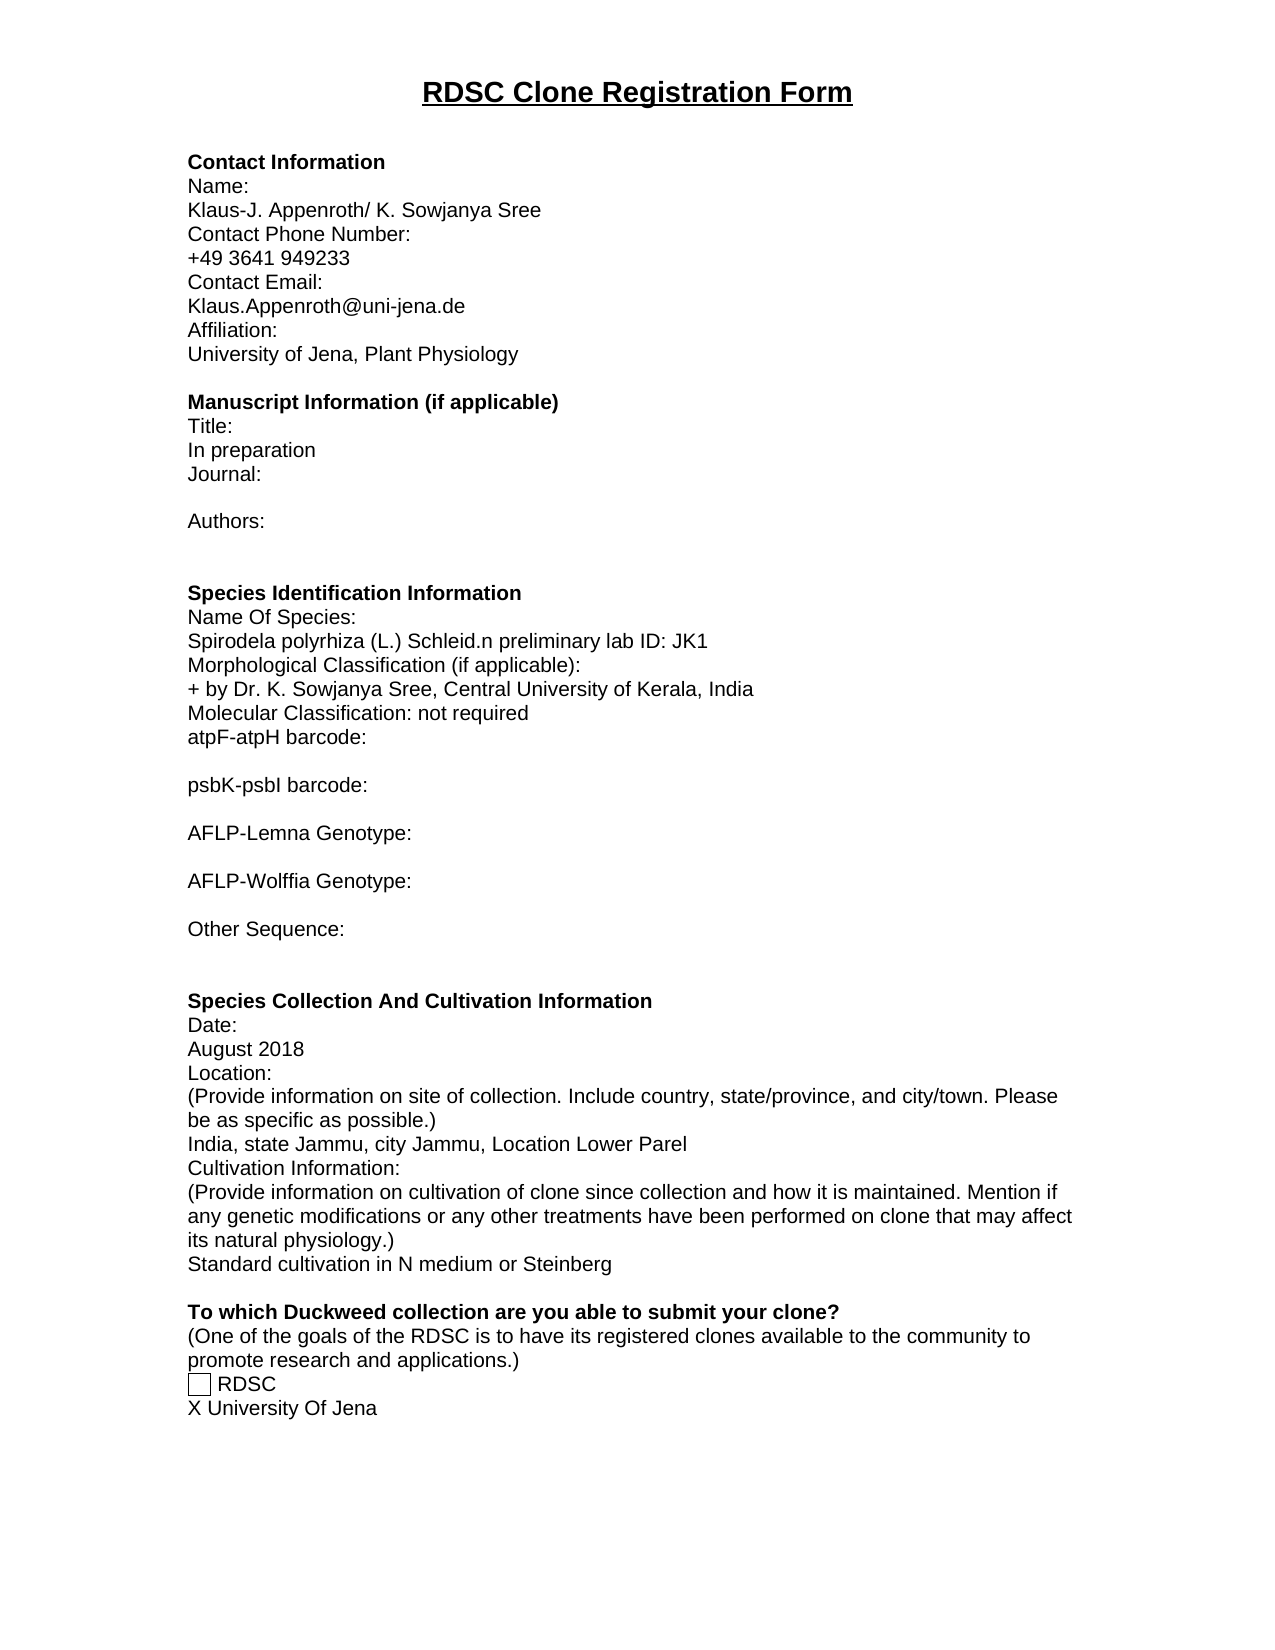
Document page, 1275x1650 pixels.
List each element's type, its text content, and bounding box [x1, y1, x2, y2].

text X University Of Jena [187, 1396, 1087, 1420]
text Contact Information [187, 150, 1087, 174]
text University of Jena, Plant Physiology [187, 342, 1087, 366]
text (Provide information on cultivation of clone since collection and how it is maintained. Mention if any genetic modifications or any other treatments have been performed on clone that may affect its natural physiology.) [187, 1180, 1087, 1252]
text India, state Jammu, city Jammu, Location Lower Parel [187, 1132, 1087, 1156]
text August 2018 [187, 1036, 1087, 1060]
text Manuscript Information (if applicable) [187, 389, 1087, 413]
text Contact Phone Number: [187, 222, 1087, 246]
text Standard cultivation in N medium or Steinberg [187, 1252, 1087, 1276]
text Date: [187, 1012, 1087, 1036]
text RDSC [187, 1372, 1087, 1396]
text Klaus.Appenroth@uni-jena.de [187, 294, 1087, 318]
text Name Of Species: [187, 605, 1087, 629]
text Contact Email: [187, 270, 1087, 294]
text Other Sequence: [187, 917, 1087, 941]
text + by Dr. K. Sowjanya Sree, Central University of Kerala, India [187, 677, 1087, 701]
text +49 3641 949233 [187, 246, 1087, 270]
text AFLP-Lemna Genotype: [187, 821, 1087, 845]
text To which Duckweed collection are you able to submit your clone? [187, 1300, 1087, 1324]
text Cultivation Information: [187, 1156, 1087, 1180]
text Molecular Classification: not required [187, 701, 1087, 725]
text Location: [187, 1060, 1087, 1084]
text atpF-atpH barcode: [187, 725, 1087, 749]
text psbK-psbI barcode: [187, 773, 1087, 797]
text (Provide information on site of collection. Include country, state/province, and city/town. Please be as specific as possible.) [187, 1084, 1087, 1132]
text Title: [187, 413, 1087, 437]
text Authors: [187, 509, 1087, 533]
text In preparation [187, 437, 1087, 461]
text Klaus-J. Appenroth/ K. Sowjanya Sree [187, 198, 1087, 222]
text Morphological Classification (if applicable): [187, 653, 1087, 677]
text Journal: [187, 461, 1087, 485]
text Spirodela polyrhiza (L.) Schleid.n preliminary lab ID: JK1 [187, 629, 1087, 653]
text (One of the goals of the RDSC is to have its registered clones available to the community to promote research and applications.) [187, 1324, 1087, 1372]
text AFLP-Wolffia Genotype: [187, 869, 1087, 893]
text Name: [187, 174, 1087, 198]
text Species Identification Information [187, 581, 1087, 605]
text Affiliation: [187, 318, 1087, 342]
text Species Collection And Cultivation Information [187, 988, 1087, 1012]
